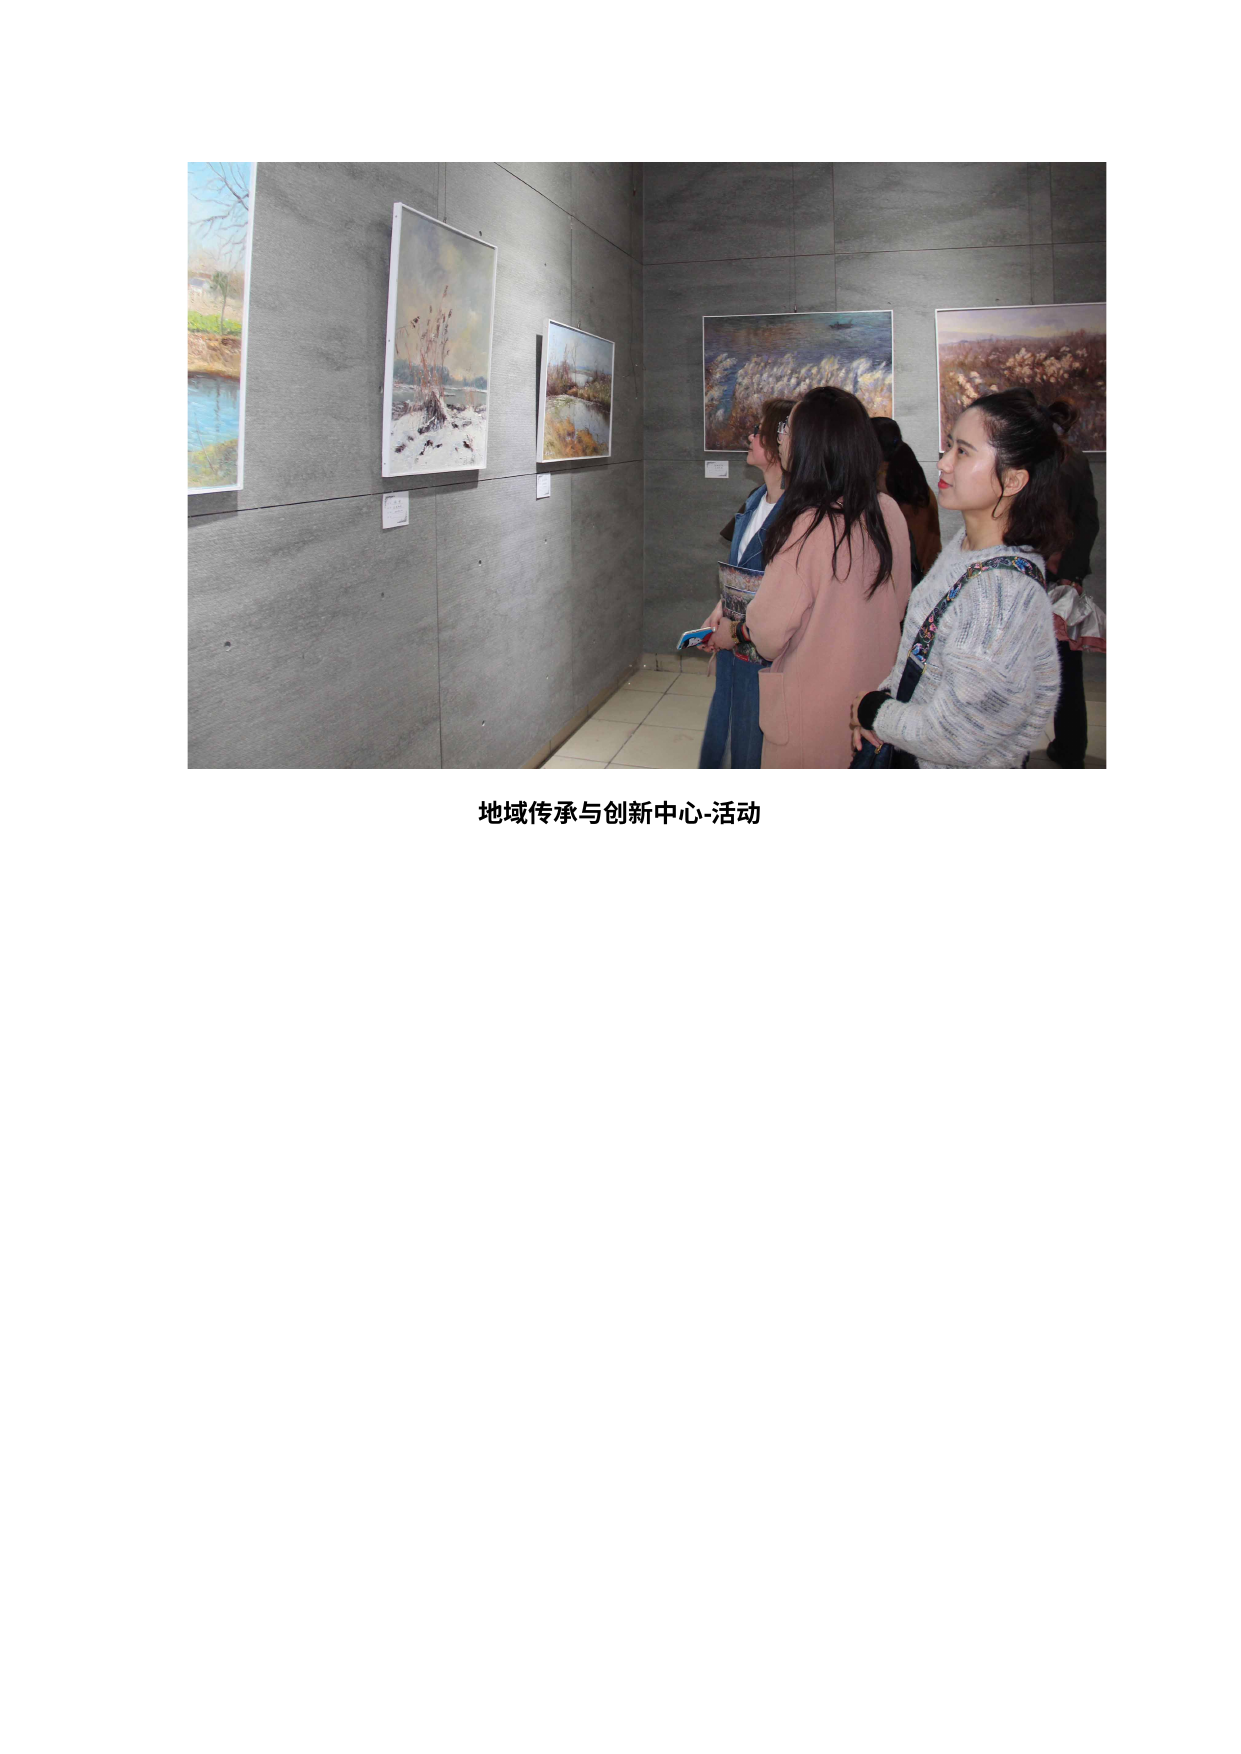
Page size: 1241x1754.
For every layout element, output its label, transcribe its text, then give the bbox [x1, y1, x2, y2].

picture [187, 162, 1107, 769]
text 地域传承与创新中心-活动 [187, 779, 1053, 844]
